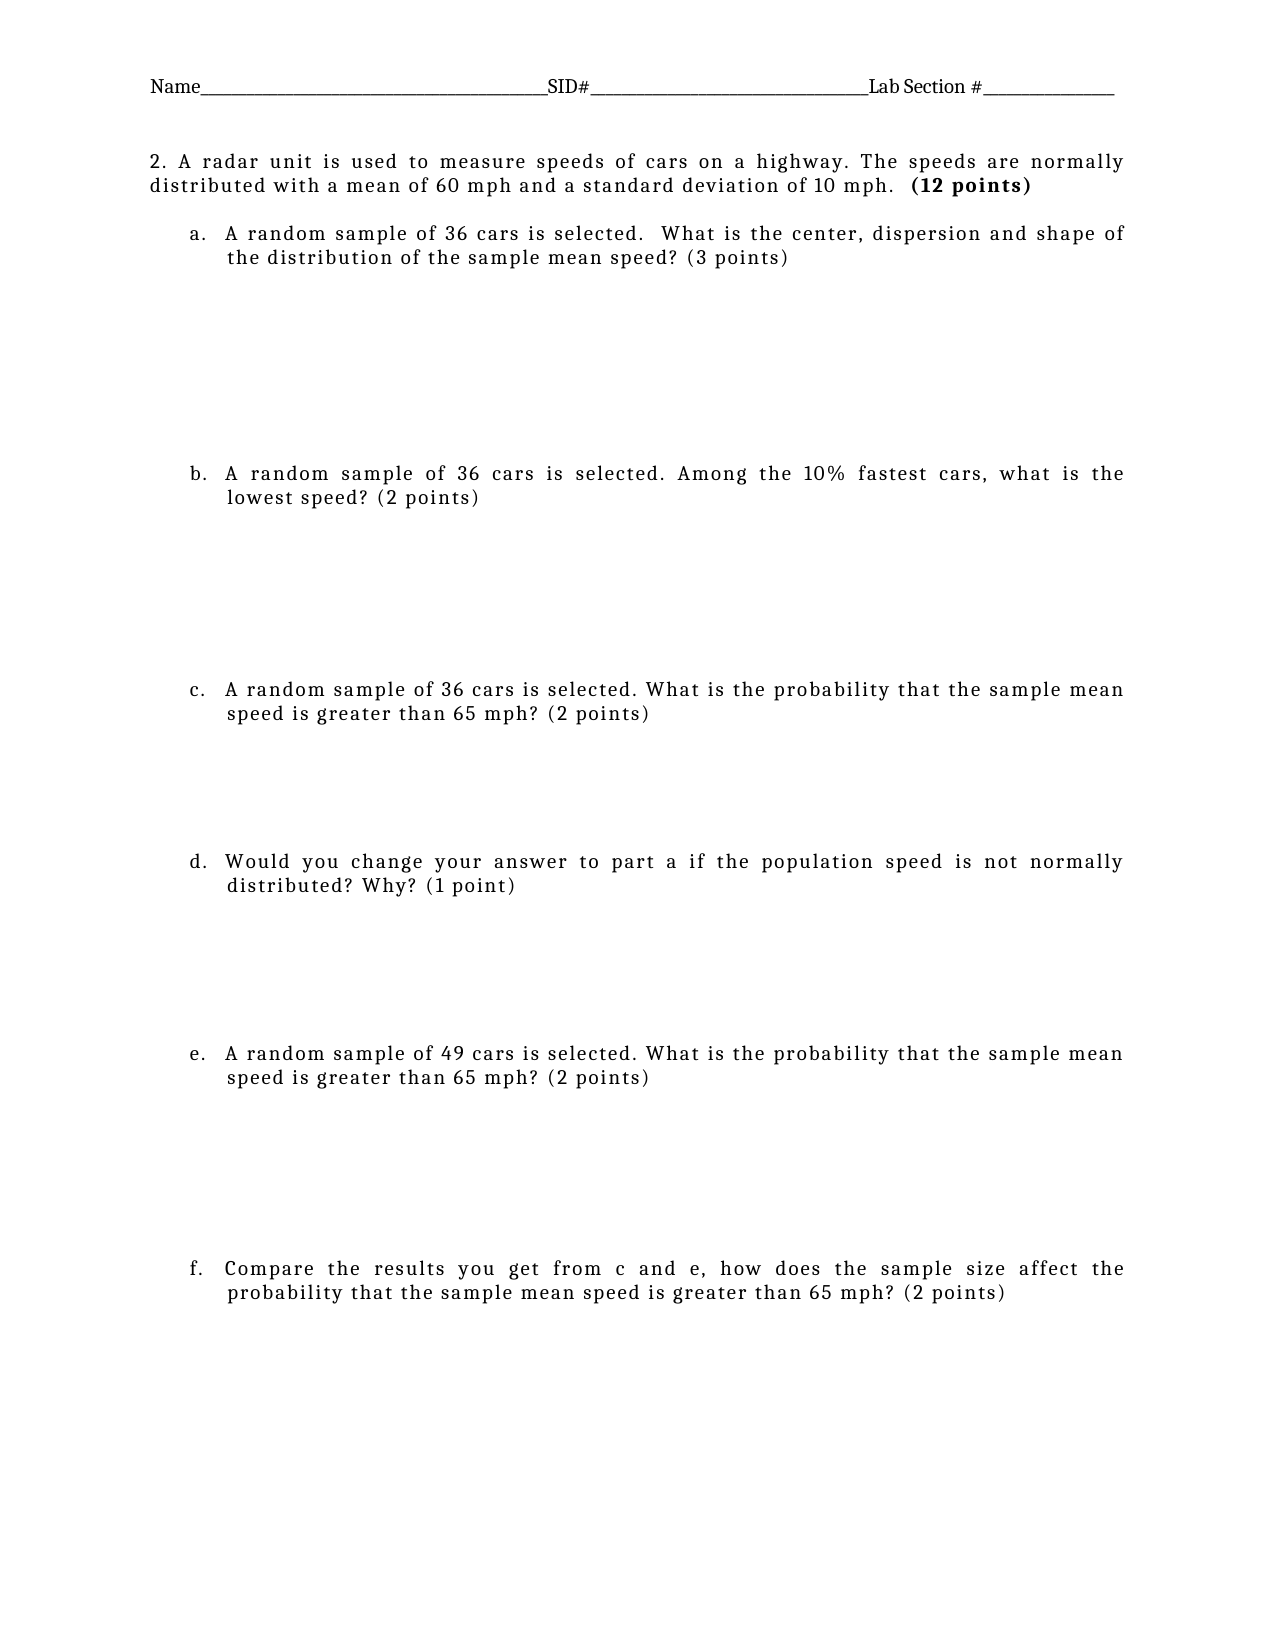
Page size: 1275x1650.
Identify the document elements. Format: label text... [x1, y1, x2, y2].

list A random sample of 49 cars is selected. What is the probability that the sample mean speed is greater than 65 mph? (2 points) [189, 1041, 1125, 1089]
list A random sample of 36 cars is selected. Among the 10% fastest cars, what is the lowest speed? (2 points) [189, 462, 1125, 509]
list Compare the results you get from c and e, how does the sample size affect the probability that the sample mean speed is greater than 65 mph? (2 points) [189, 1257, 1125, 1305]
list A random sample of 36 cars is selected. What is the center, dispersion and shape of the distribution of the sample mean speed? (3 points) [189, 222, 1125, 270]
list A random sample of 36 cars is selected. What is the probability that the sample mean speed is greater than 65 mph? (2 points) [189, 677, 1125, 725]
list Would you change your answer to part a if the population speed is not normally distributed? Why? (1 point) [189, 850, 1125, 898]
text 2. A radar unit is used to measure speeds of cars on a highway. The speeds are normally distributed with a mean of 60 mph and a standard deviation of 10 mph. (12 points) [150, 150, 1125, 198]
